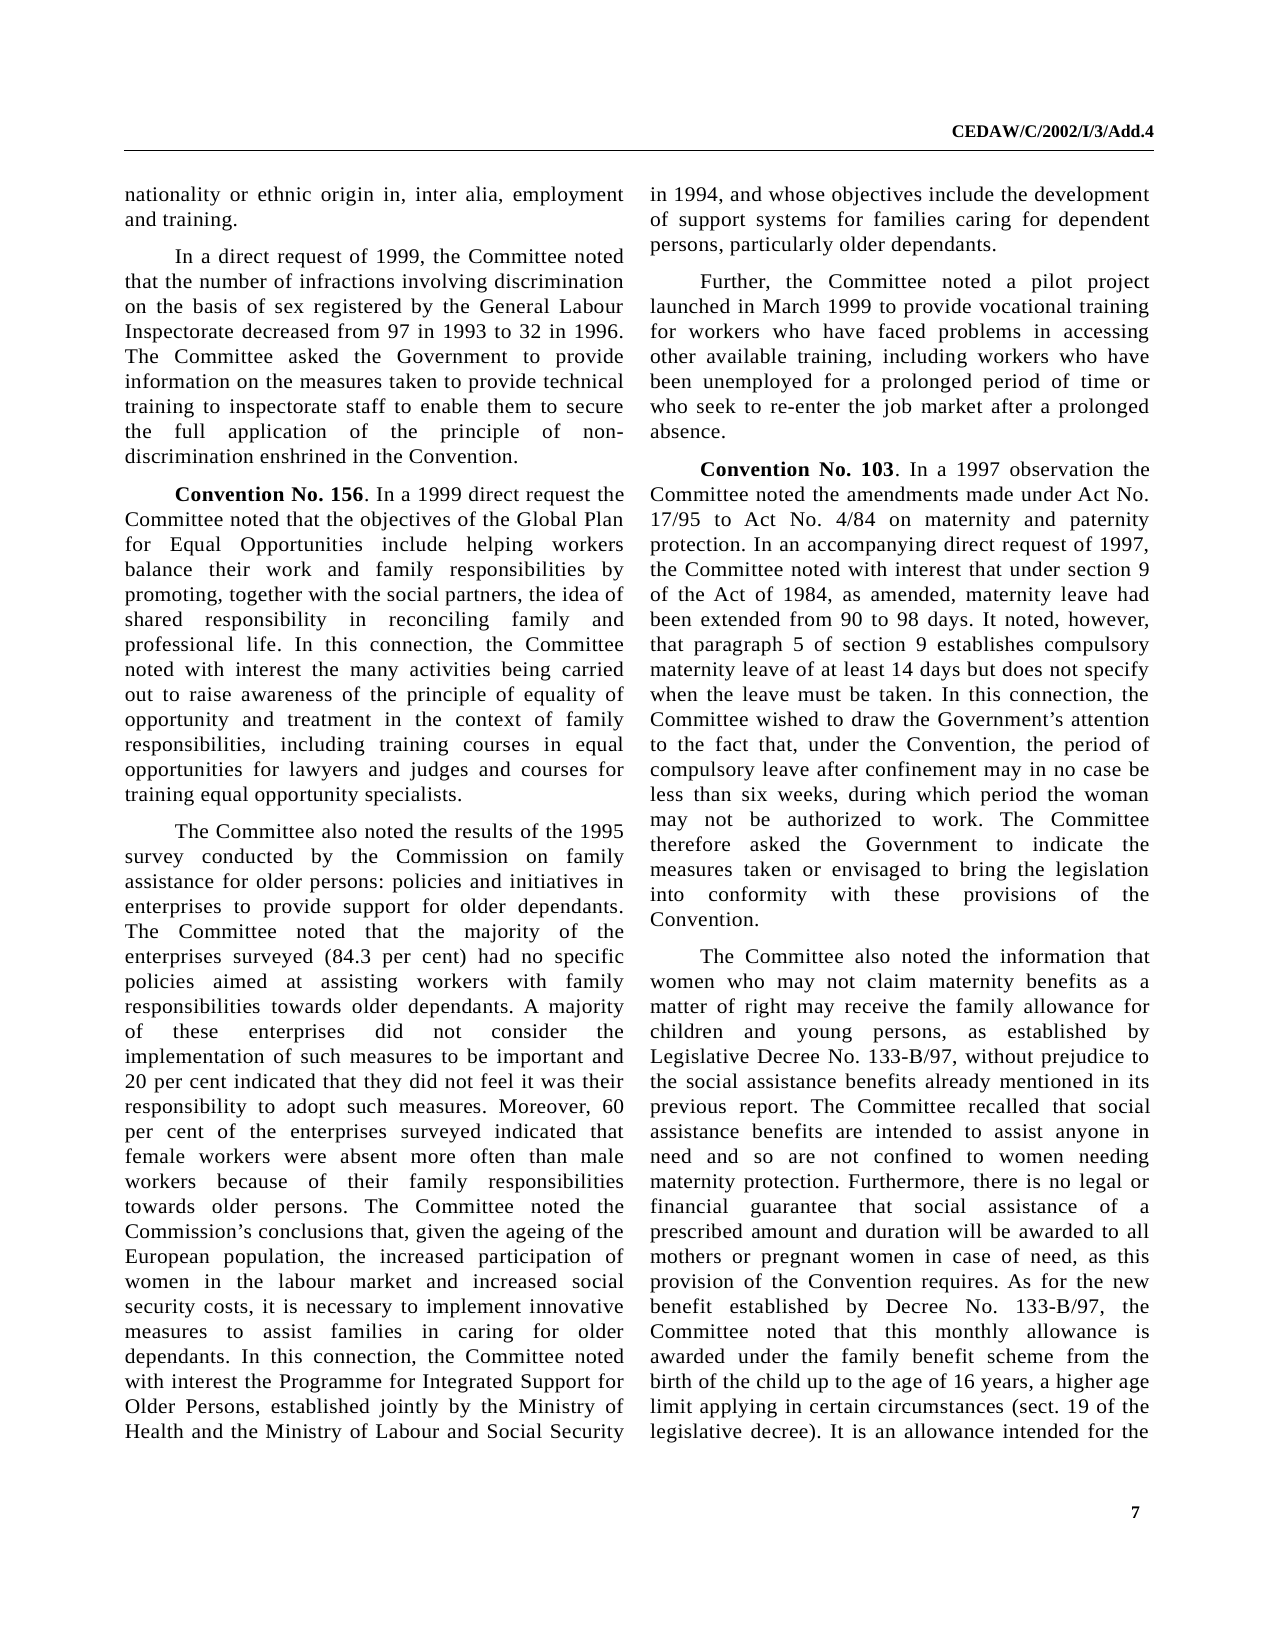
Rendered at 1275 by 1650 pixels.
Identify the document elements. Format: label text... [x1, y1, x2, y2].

text In a direct request of 1999, the Committee noted that the number of infractions involving discrimination on the basis of sex registered by the General Labour Inspectorate decreased from 97 in 1993 to 32 in 1996. The Committee asked the Government to provide information on the measures taken to provide technical training to inspectorate staff to enable them to secure the full application of the principle of non-discrimination enshrined in the Convention. [124, 244, 625, 469]
text The Committee also noted the results of the 1995 survey conducted by the Commission on family assistance for older persons: policies and initiatives in enterprises to provide support for older dependants. The Committee noted that the majority of the enterprises surveyed (84.3 per cent) had no specific policies aimed at assisting workers with family responsibilities towards older dependants. A majority of these enterprises did not consider the implementation of such measures to be important and 20 per cent indicated that they did not feel it was their responsibility to adopt such measures. Moreover, 60 per cent of the enterprises surveyed indicated that female workers were absent more often than male workers because of their family responsibilities towards older persons. The Committee noted the Commission’s conclusions that, given the ageing of the European population, the increased participation of women in the labour market and increased social security costs, it is necessary to implement innovative measures to assist families in caring for older dependants. In this connection, the Committee noted with interest the Programme for Integrated Support for Older Persons, established jointly by the Ministry of Health and the Ministry of Labour and Social Security in 1994, and whose objectives include the development of support systems for families caring for dependent persons, particularly older dependants. [124, 819, 625, 1444]
text Further, the Committee noted a pilot project launched in March 1999 to provide vocational training for workers who have faced problems in accessing other available training, including workers who have been unemployed for a prolonged period of time or who seek to re-enter the job market after a prolonged absence. [650, 269, 1151, 444]
text Convention No. 156. In a 1999 direct request the Committee noted that the objectives of the Global Plan for Equal Opportunities include helping workers balance their work and family responsibilities by promoting, together with the social partners, the idea of shared responsibility in reconciling family and professional life. In this connection, the Committee noted with interest the many activities being carried out to raise awareness of the principle of equality of opportunity and treatment in the context of family responsibilities, including training courses in equal opportunities for lawyers and judges and courses for training equal opportunity specialists. [124, 481, 625, 806]
text Convention No. 103. In a 1997 observation the Committee noted the amendments made under Act No. 17/95 to Act No. 4/84 on maternity and paternity protection. In an accompanying direct request of 1997, the Committee noted with interest that under section 9 of the Act of 1984, as amended, maternity leave had been extended from 90 to 98 days. It noted, however, that paragraph 5 of section 9 establishes compulsory maternity leave of at least 14 days but does not specify when the leave must be taken. In this connection, the Committee wished to draw the Government’s attention to the fact that, under the Convention, the period of compulsory leave after confinement may in no case be less than six weeks, during which period the woman may not be authorized to work. The Committee therefore asked the Government to indicate the measures taken or envisaged to bring the legislation into conformity with these provisions of the Convention. [650, 456, 1151, 931]
